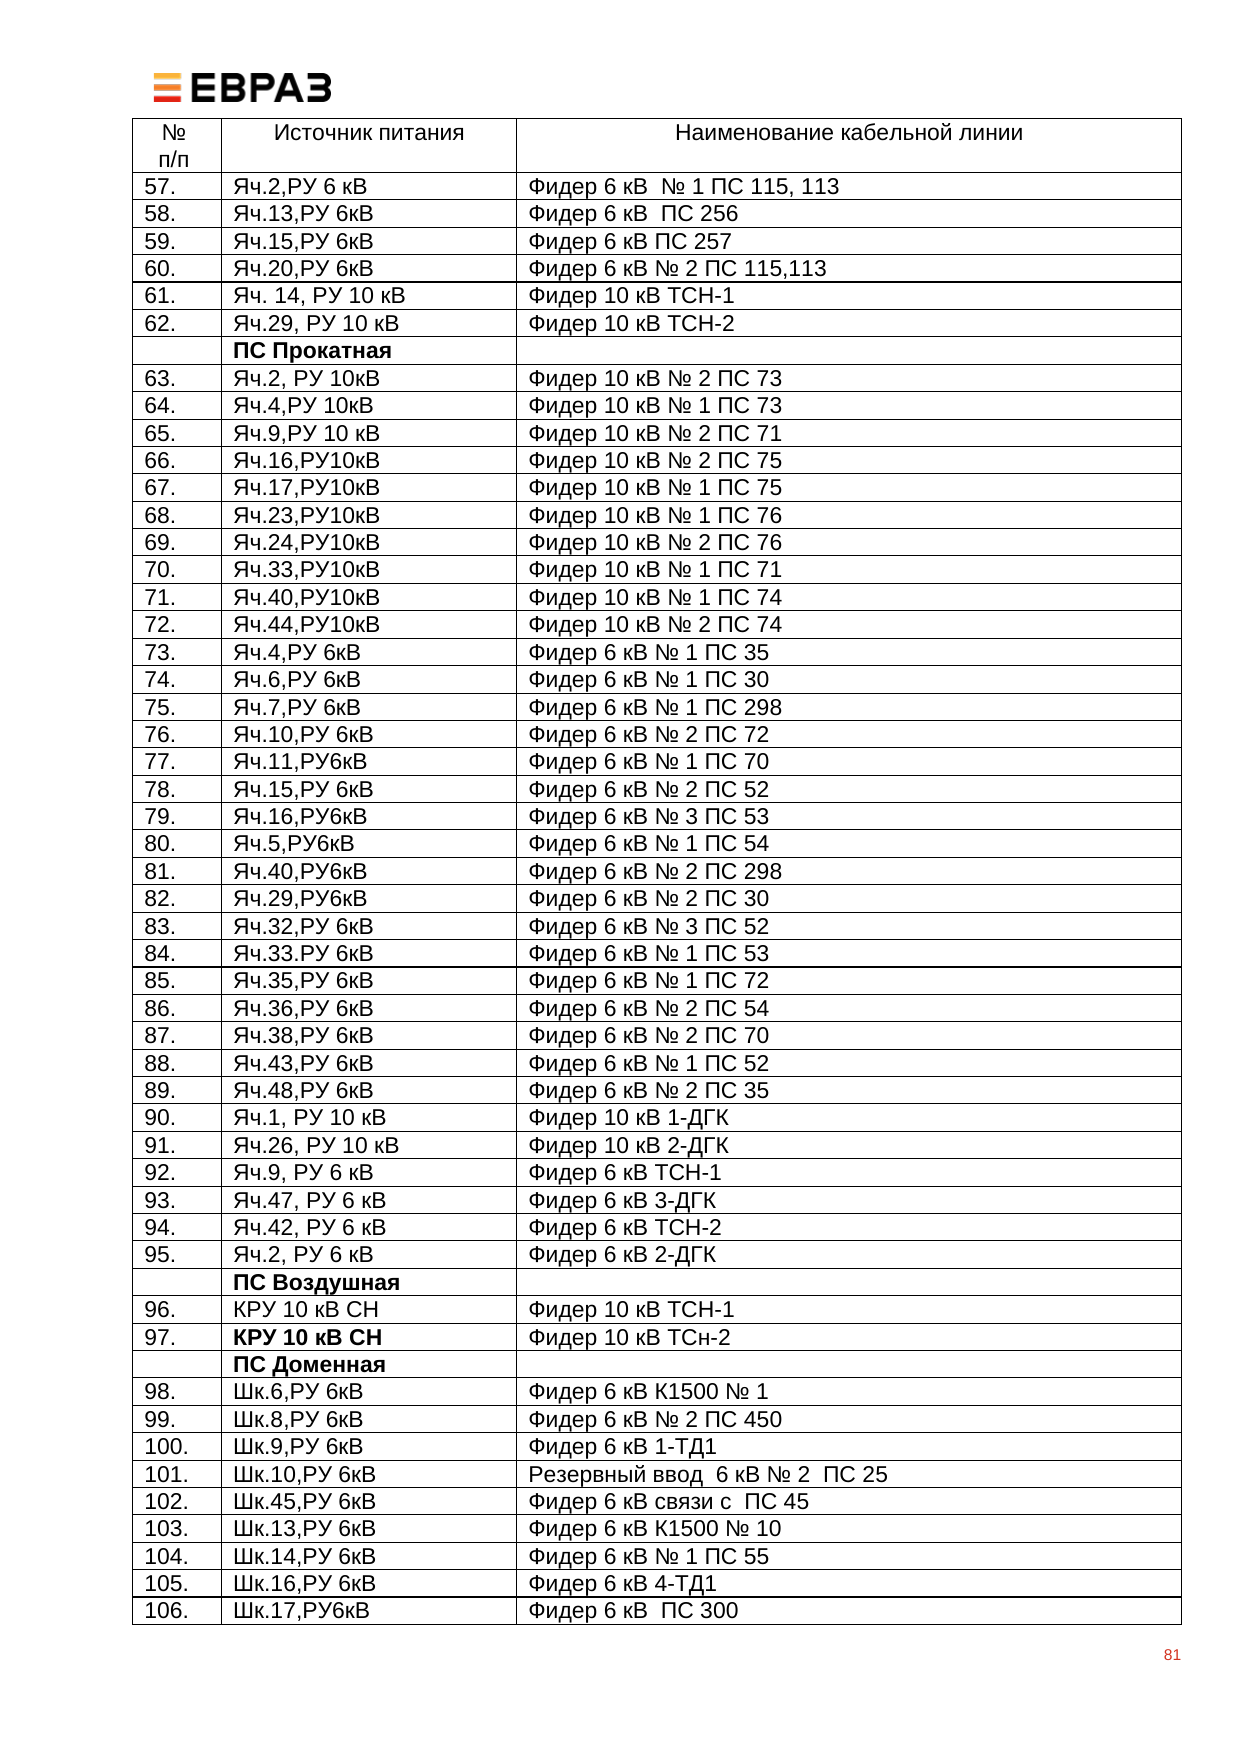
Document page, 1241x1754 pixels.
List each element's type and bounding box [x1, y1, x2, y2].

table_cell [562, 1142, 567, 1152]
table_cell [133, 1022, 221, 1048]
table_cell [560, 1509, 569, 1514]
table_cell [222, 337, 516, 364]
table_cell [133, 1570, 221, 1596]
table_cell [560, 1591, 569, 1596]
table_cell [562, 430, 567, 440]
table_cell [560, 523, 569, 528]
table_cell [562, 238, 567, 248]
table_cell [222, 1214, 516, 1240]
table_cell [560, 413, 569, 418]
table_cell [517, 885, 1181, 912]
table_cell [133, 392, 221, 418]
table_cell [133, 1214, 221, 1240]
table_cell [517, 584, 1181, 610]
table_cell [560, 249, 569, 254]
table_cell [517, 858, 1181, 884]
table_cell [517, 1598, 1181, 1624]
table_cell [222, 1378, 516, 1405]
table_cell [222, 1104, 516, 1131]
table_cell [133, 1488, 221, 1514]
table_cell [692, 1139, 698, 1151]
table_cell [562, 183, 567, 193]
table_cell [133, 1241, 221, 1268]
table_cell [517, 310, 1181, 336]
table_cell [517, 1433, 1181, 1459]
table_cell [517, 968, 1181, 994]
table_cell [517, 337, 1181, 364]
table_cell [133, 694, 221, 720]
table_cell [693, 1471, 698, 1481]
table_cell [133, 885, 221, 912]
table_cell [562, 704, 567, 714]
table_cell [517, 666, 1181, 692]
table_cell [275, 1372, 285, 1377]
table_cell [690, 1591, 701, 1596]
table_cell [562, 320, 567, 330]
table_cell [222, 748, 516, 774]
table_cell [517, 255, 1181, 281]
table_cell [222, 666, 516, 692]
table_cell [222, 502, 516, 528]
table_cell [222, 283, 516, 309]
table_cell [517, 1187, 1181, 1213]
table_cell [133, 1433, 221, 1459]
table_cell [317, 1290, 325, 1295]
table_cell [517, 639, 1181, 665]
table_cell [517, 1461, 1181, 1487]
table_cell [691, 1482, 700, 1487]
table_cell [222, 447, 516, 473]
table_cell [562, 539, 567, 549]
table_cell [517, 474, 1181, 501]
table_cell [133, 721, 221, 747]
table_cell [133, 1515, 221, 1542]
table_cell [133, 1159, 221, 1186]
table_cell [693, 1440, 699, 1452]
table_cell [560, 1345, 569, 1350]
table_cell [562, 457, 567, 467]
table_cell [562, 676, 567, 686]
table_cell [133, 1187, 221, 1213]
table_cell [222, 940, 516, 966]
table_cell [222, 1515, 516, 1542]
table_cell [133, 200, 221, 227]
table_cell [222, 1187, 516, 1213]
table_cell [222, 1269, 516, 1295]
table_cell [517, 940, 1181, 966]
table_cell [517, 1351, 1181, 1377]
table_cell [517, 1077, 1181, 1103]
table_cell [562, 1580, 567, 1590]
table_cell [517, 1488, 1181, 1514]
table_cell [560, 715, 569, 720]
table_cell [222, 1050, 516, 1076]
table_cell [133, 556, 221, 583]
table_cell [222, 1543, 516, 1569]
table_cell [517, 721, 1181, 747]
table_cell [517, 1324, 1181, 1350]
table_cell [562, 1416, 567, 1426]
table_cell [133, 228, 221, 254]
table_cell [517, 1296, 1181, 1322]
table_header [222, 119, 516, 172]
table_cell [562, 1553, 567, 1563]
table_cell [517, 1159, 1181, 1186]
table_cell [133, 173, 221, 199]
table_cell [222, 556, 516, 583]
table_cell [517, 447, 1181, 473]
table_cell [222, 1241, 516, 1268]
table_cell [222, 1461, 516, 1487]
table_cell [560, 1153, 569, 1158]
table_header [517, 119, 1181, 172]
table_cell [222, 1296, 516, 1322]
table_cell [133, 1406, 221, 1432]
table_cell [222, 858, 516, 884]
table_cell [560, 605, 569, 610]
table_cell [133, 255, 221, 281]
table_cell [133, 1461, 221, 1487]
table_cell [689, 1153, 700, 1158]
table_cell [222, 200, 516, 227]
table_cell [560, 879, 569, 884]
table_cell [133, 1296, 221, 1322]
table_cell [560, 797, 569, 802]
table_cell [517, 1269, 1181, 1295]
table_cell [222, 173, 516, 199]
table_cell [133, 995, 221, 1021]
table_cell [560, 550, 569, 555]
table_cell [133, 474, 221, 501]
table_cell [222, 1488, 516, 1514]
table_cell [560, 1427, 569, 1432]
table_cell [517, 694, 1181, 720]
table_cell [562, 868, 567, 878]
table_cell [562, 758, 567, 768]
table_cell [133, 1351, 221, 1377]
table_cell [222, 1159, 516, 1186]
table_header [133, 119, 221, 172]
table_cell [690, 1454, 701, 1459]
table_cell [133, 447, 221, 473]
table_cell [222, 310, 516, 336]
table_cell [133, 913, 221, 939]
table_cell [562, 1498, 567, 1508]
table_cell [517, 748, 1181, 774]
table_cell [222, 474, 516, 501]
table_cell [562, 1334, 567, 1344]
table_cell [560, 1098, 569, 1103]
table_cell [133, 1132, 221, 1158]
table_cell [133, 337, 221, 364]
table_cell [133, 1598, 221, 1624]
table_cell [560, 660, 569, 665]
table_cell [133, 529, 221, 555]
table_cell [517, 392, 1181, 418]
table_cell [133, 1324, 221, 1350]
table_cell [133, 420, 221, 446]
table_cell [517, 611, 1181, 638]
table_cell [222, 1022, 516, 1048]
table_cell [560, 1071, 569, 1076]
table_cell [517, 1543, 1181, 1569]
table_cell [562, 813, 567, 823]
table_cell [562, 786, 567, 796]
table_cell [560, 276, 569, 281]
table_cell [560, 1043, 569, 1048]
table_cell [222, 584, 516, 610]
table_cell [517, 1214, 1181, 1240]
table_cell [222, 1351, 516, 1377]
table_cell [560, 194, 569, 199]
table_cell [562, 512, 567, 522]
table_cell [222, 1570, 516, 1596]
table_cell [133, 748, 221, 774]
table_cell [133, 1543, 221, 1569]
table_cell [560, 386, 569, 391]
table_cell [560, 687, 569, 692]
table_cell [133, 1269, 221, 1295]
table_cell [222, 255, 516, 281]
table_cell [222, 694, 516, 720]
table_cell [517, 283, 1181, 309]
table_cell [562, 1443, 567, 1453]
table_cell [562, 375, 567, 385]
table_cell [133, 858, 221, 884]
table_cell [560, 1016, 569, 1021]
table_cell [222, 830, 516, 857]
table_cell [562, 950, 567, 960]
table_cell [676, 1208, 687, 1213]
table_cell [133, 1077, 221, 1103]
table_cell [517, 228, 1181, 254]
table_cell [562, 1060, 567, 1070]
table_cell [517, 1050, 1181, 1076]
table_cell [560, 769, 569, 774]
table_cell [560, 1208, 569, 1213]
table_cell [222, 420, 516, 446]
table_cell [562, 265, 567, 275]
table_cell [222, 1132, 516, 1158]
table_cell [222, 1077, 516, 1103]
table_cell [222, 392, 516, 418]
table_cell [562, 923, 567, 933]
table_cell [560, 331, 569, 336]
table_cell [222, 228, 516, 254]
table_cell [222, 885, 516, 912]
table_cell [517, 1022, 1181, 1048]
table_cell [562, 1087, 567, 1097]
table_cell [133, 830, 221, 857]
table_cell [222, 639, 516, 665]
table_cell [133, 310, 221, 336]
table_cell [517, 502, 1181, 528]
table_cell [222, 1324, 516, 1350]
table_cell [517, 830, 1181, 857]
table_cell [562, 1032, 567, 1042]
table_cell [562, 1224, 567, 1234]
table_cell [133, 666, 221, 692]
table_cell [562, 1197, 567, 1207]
picture [153, 73, 331, 102]
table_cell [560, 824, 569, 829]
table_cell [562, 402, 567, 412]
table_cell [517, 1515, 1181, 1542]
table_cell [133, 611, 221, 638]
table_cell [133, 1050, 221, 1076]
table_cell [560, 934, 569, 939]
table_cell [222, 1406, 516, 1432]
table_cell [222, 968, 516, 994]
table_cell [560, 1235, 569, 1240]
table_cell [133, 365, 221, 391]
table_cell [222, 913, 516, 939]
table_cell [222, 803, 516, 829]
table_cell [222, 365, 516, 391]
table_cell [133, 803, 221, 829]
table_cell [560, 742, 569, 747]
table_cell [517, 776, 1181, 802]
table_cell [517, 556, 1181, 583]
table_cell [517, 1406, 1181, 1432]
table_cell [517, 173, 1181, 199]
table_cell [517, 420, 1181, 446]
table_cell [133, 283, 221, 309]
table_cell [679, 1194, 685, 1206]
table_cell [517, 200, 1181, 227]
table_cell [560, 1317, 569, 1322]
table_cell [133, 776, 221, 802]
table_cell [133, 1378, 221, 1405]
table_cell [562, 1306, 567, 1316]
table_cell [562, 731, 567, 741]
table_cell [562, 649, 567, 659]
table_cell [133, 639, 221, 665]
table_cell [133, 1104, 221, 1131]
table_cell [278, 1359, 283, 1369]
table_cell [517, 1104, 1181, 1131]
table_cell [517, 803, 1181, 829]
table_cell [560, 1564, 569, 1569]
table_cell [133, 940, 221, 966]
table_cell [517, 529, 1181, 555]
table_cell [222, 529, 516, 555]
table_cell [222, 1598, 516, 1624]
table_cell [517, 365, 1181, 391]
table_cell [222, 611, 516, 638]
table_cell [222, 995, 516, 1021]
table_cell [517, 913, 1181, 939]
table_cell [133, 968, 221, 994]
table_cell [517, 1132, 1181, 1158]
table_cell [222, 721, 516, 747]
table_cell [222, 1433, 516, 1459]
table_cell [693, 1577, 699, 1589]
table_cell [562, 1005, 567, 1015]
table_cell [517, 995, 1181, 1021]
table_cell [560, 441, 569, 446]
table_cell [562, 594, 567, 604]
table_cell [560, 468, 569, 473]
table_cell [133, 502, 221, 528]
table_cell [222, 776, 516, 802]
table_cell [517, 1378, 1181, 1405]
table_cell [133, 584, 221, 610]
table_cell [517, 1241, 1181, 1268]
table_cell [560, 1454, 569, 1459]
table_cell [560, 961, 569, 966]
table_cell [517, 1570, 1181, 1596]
